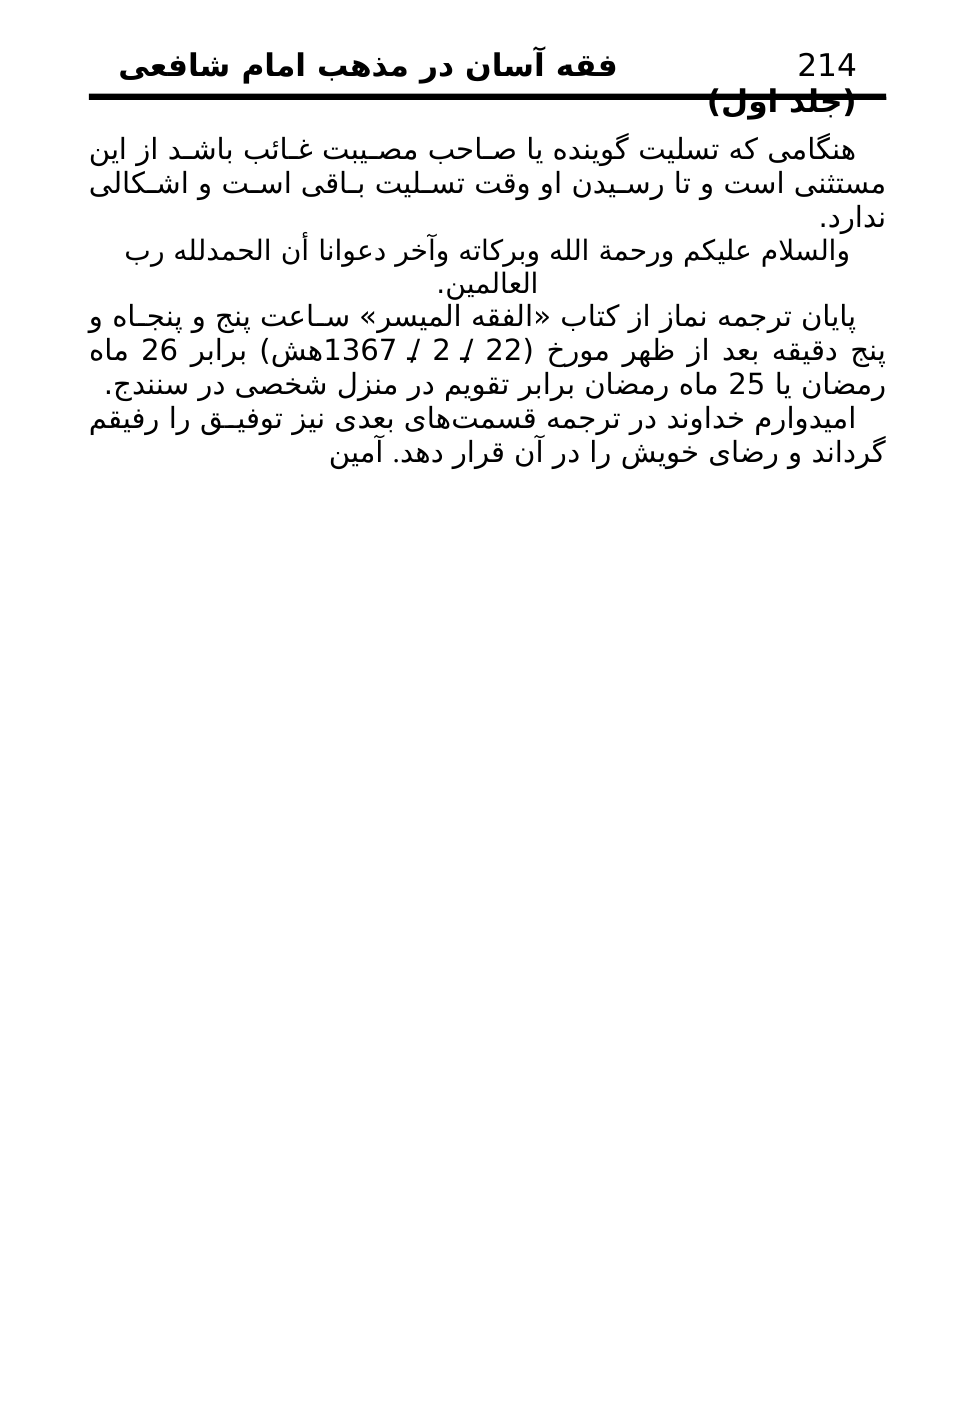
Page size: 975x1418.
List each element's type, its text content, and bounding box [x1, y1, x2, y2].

text والسلام علیکم ورحمة الله وبرکاته وآخر دعوانا أن الحمدلله رب العالمین. [89, 234, 886, 300]
text هنگامی که تسلیت گوینده یا صاحب مصیبت غائب باشد از این مستثنی است و تا رسیدن او وقت تسلیت باقی است و اشکالی ندارد. [89, 132, 886, 234]
text امیدوارم خداوند در ترجمه قسمت‌های بعدی نیز توفیق را رفیقم گرداند و رضای خویش را در آن قرار دهد. آمین [89, 402, 886, 470]
text پایان ترجمه نماز از کتاب «الفقه المیسر» ساعت پنج و پنجاه و پنج دقیقه بعد از ظهر مورخ (22 / 2 / 1367هش) برابر 26 ماه رمضان یا 25 ماه رمضان برابر تقویم در منزل شخصی در سنندج. [89, 300, 886, 402]
